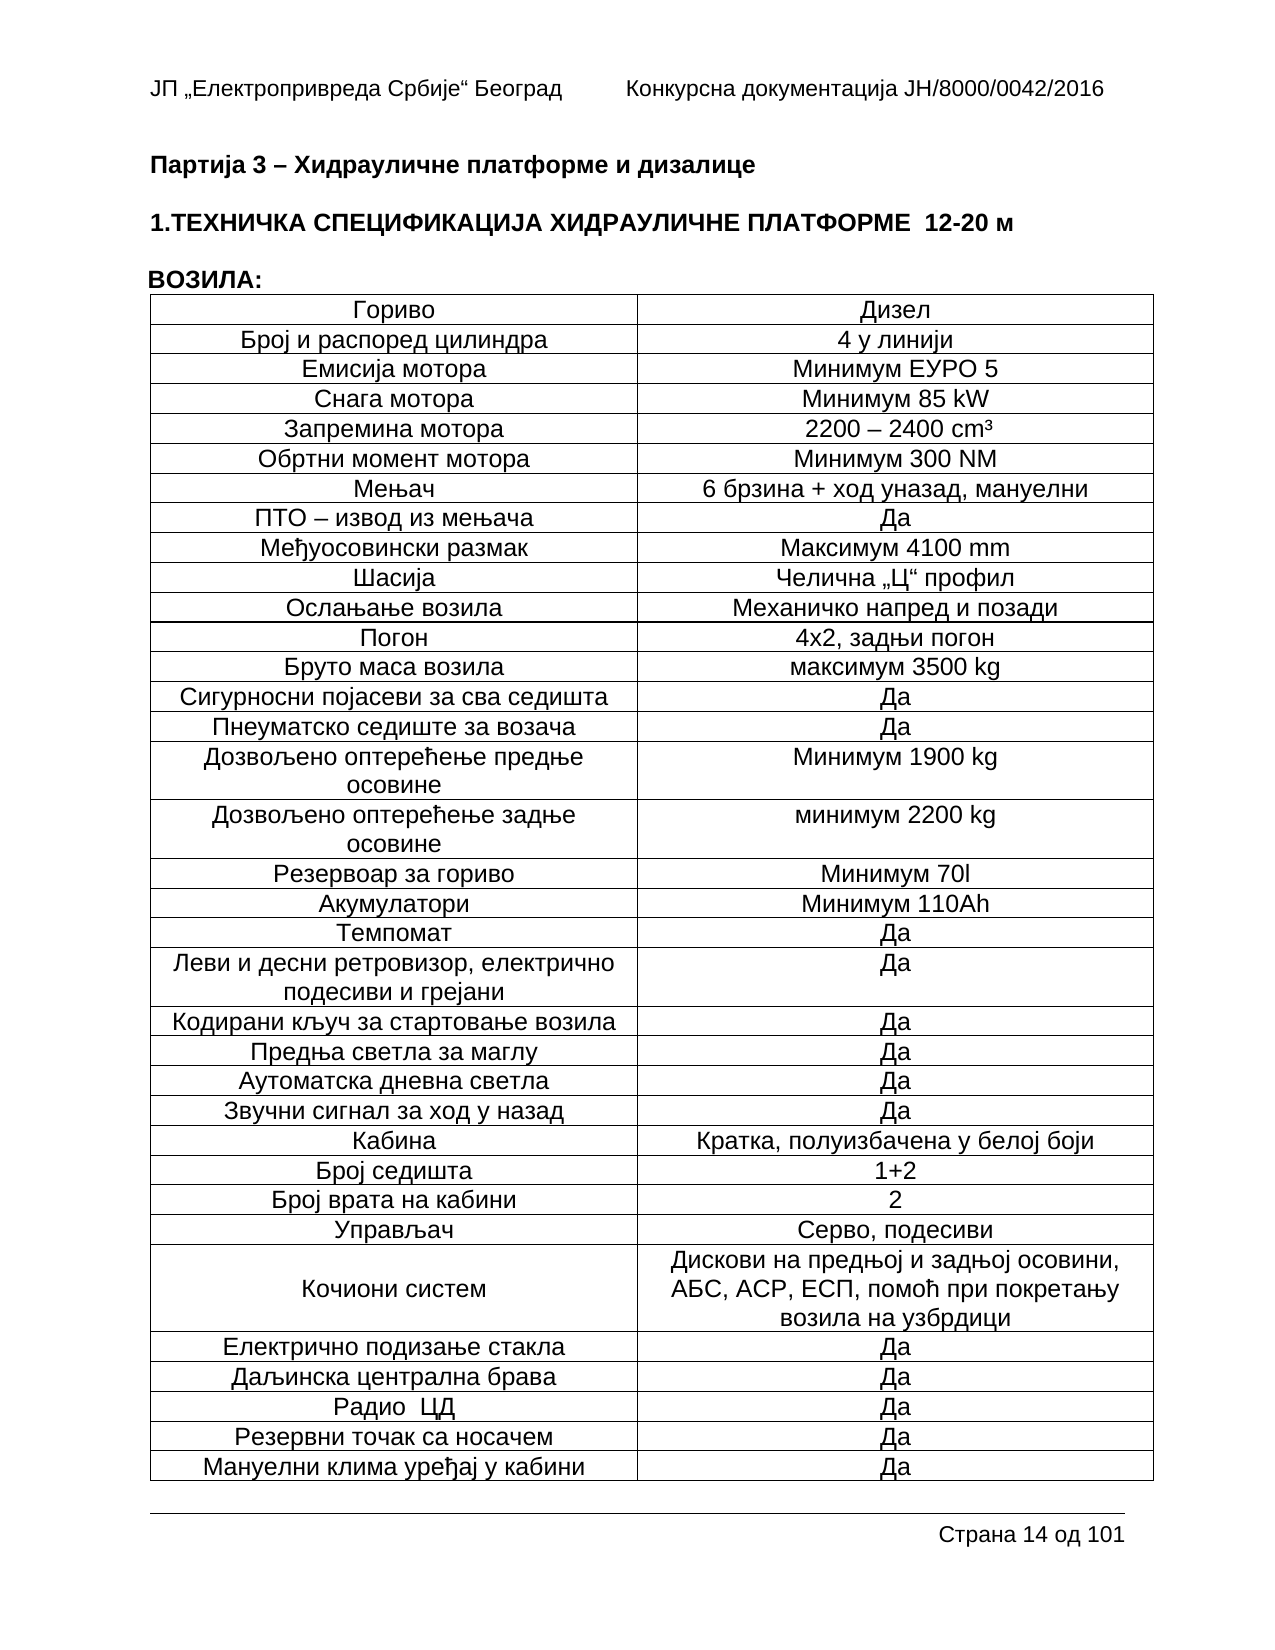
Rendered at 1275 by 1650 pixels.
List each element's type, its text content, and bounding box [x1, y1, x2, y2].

table_cell Минимум 110Ah [638, 889, 1153, 917]
table_cell Резервоар за гориво [151, 859, 637, 887]
table_cell Да [638, 503, 1153, 532]
table_cell Дозвољено оптерећење задње осовине [151, 800, 637, 858]
table_cell Шасија [151, 563, 637, 592]
table_cell Да [638, 1422, 1153, 1450]
table_cell Звучни сигнал за ход у назад [151, 1096, 637, 1125]
table_header Дизел [638, 295, 1153, 323]
table_cell Кодирани кључ за стартовање возила [151, 1007, 637, 1035]
table_cell 4 у линији [638, 325, 1153, 353]
text Партија 3 – Хидрауличне платформе и дизалице [150, 150, 1125, 179]
table_cell 1+2 [638, 1156, 1153, 1184]
table_cell 2 [638, 1185, 1153, 1214]
table_cell Минимум 70l [638, 859, 1153, 887]
table_cell Предња светла за маглу [151, 1036, 637, 1065]
table_cell 6 брзина + ход уназад, мануелни [638, 474, 1153, 502]
table_cell Обртни момент мотора [151, 444, 637, 472]
table_cell Међуосовински размак [151, 533, 637, 562]
table_cell Број и распоред цилиндра [151, 325, 637, 353]
text ВОЗИЛА: [141, 265, 1125, 294]
table_cell Аутоматска дневна светла [151, 1066, 637, 1095]
table_cell Да [638, 948, 1153, 1006]
table_cell Механичко напред и позади [638, 593, 1153, 621]
table_cell Акумулатори [151, 889, 637, 917]
table_cell 2200 – 2400 cm³ [638, 414, 1153, 443]
table_cell Дозвољено оптерећење предње осовине [151, 742, 637, 799]
table_cell Мењач [151, 474, 637, 502]
table_cell Бруто маса возила [151, 652, 637, 681]
table_cell Да [638, 1332, 1153, 1361]
table_cell Mаксимум 4100 mm [638, 533, 1153, 562]
table_cell Погон [151, 623, 637, 651]
table_cell Број седишта [151, 1156, 637, 1184]
table_cell Челична „Ц“ профил [638, 563, 1153, 592]
table_cell Број врата на кабини [151, 1185, 637, 1214]
table_cell Минимум 300 NM [638, 444, 1153, 472]
table_cell Запремина мотора [151, 414, 637, 443]
table_cell Минимум 1900 kg [638, 742, 1153, 799]
table_cell Електрично подизање стакла [151, 1332, 637, 1361]
table_cell Да [638, 1451, 1153, 1480]
table_cell Да [638, 1392, 1153, 1421]
table_cell максимум 3500 kg [638, 652, 1153, 681]
table_cell Сигурносни појасеви за сва седишта [151, 682, 637, 711]
table_cell Кратка, полуизбачена у белој боји [638, 1126, 1153, 1154]
table_cell Да [638, 1362, 1153, 1391]
table_cell Да [638, 1096, 1153, 1125]
table_cell Кочиони систем [151, 1245, 637, 1331]
table_cell Минимум 85 kW [638, 384, 1153, 413]
table_cell Да [638, 712, 1153, 741]
table_cell ПТО – извод из мењача [151, 503, 637, 532]
table_cell Даљинска централна брава [151, 1362, 637, 1391]
table_cell Резервни точак са носачем [151, 1422, 637, 1450]
table_cell Ослањање возила [151, 593, 637, 621]
table_cell Мануелни клима уређај у кабини [151, 1451, 637, 1480]
table_cell Да [638, 1007, 1153, 1035]
table_cell Снага мотора [151, 384, 637, 413]
table_cell Емисија мотора [151, 354, 637, 383]
table_cell Пнеуматско седиште за возача [151, 712, 637, 741]
table_cell Радио ЦД [151, 1392, 637, 1421]
table_cell Дискови на предњој и задњој осовини, АБС, АСР, ЕСП, помоћ при покретању возила на узбрдици [638, 1245, 1153, 1331]
table_cell Управљач [151, 1215, 637, 1244]
table_cell Да [638, 1066, 1153, 1095]
table_cell Да [638, 1036, 1153, 1065]
table_cell Темпомат [151, 918, 637, 947]
table_cell 4x2, задњи погон [638, 623, 1153, 651]
table_cell минимум 2200 kg [638, 800, 1153, 858]
table_header Гориво [151, 295, 637, 323]
table_cell Минимум ЕУРО 5 [638, 354, 1153, 383]
table_cell Серво, подесиви [638, 1215, 1153, 1244]
table_cell Кабина [151, 1126, 637, 1154]
text 1.ТЕХНИЧКА СПЕЦИФИКАЦИЈА ХИДРАУЛИЧНЕ ПЛАТФОРМЕ 12-20 м [150, 207, 1125, 236]
table_cell Леви и десни ретровизор, електрично подесиви и грејани [151, 948, 637, 1006]
table_cell Да [638, 682, 1153, 711]
table_cell Да [638, 918, 1153, 947]
